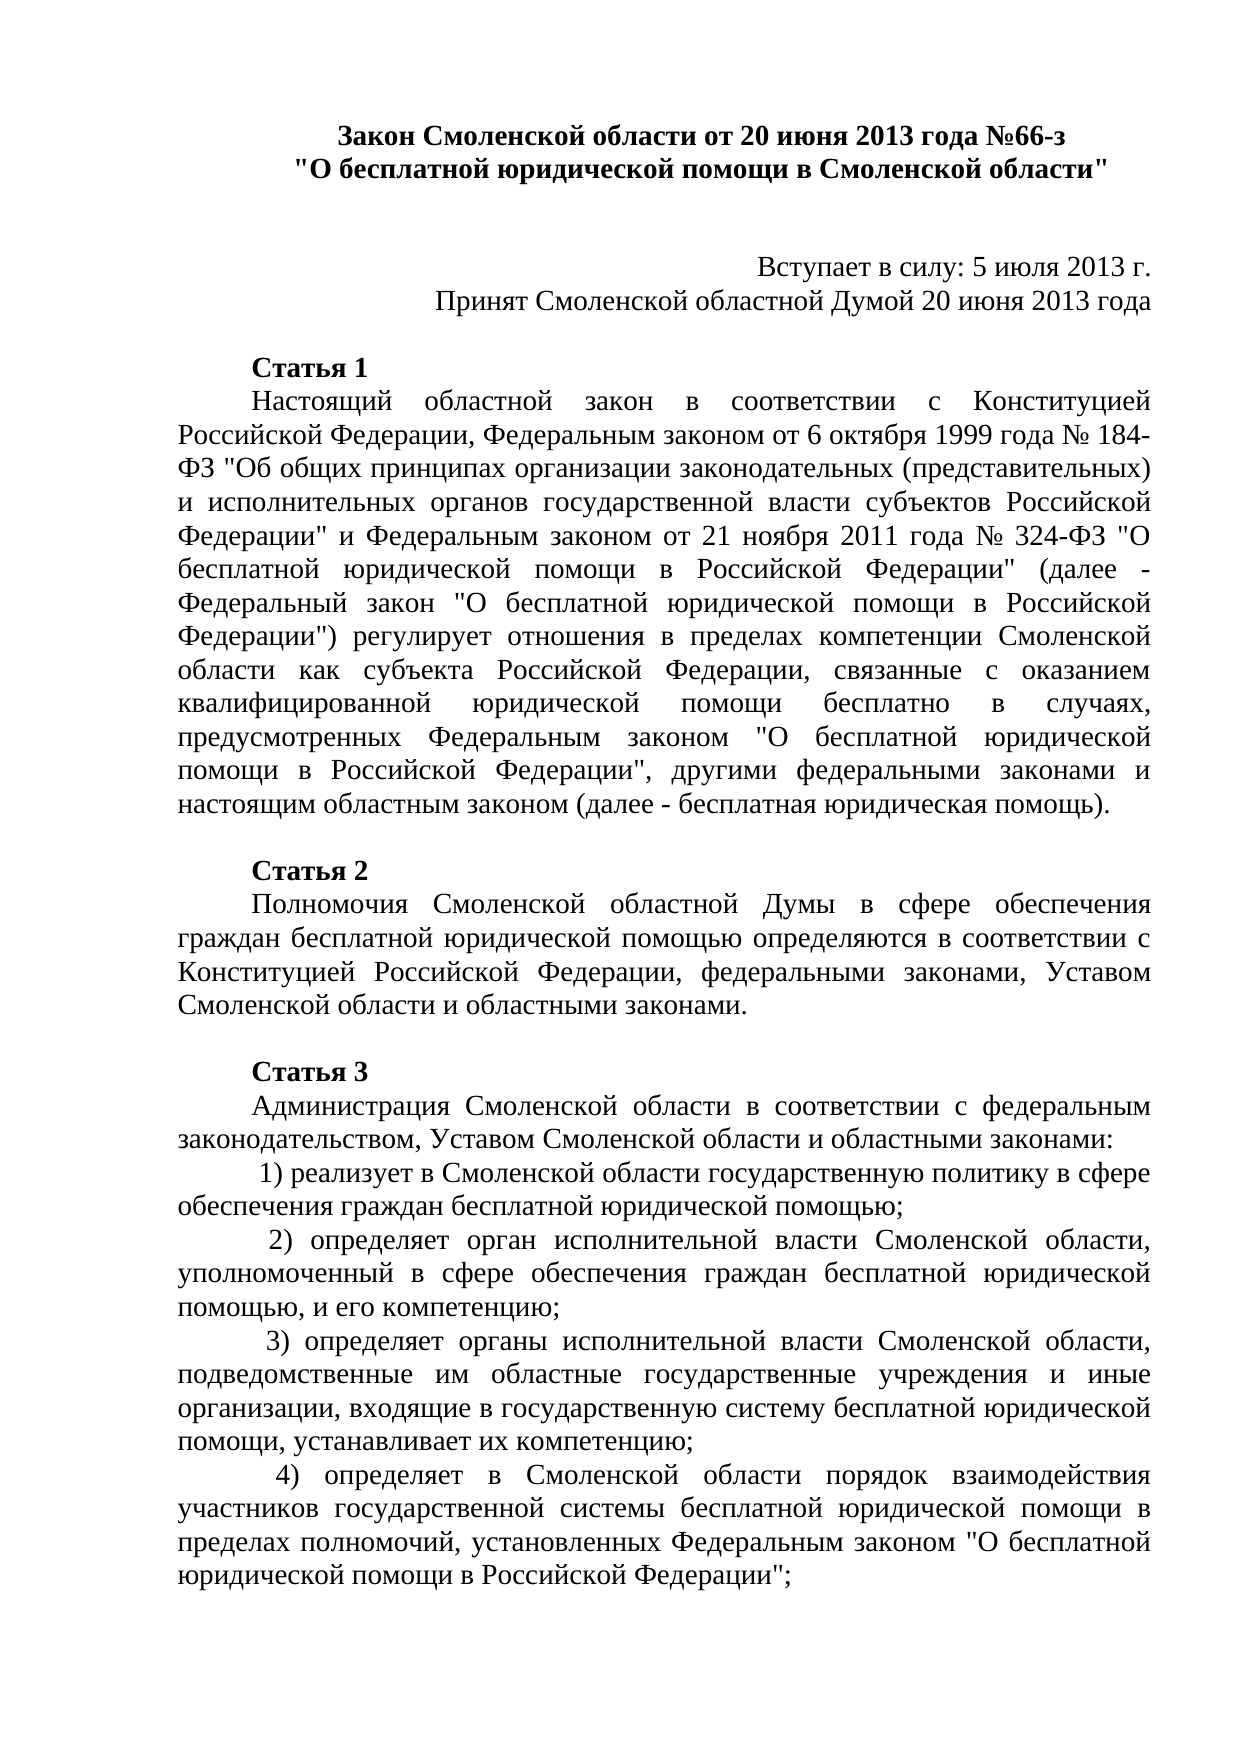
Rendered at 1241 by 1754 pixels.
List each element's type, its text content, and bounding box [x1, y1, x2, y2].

text Вступает в силу: 5 июля 2013 г. [177, 249, 1152, 283]
text Статья 2 [177, 853, 1152, 887]
text 3) определяет органы исполнительной власти Смоленской области, подведомственные им областные государственные учреждения и иные организации, входящие в государственную систему бесплатной юридической помощи, устанавливает их компетенцию; [177, 1323, 1152, 1457]
text Статья 3 [177, 1054, 1152, 1088]
text 2) определяет орган исполнительной власти Смоленской области, уполномоченный в сфере обеспечения граждан бесплатной юридической помощью, и его компетенцию; [177, 1222, 1152, 1323]
text Администрация Смоленской области в соответствии с федеральным законодательством, Уставом Смоленской области и областными законами: [177, 1088, 1152, 1155]
text Принят Смоленской областной Думой 20 июня 2013 года [177, 283, 1152, 316]
text Настоящий областной закон в соответствии с Конституцией Российской Федерации, Федеральным законом от 6 октября 1999 года № 184-ФЗ "Об общих принципах организации законодательных (представительных) и исполнительных органов государственной власти субъектов Российской Федерации" и Федеральным законом от 21 ноября 2011 года № 324-ФЗ "О бесплатной юридической помощи в Российской Федерации" (далее - Федеральный закон "О бесплатной юридической помощи в Российской Федерации") регулирует отношения в пределах компетенции Смоленской области как субъекта Российской Федерации, связанные с оказанием квалифицированной юридической помощи бесплатно в случаях, предусмотренных Федеральным законом "О бесплатной юридической помощи в Российской Федерации", другими федеральными законами и настоящим областным законом (далее - бесплатная юридическая помощь). [177, 383, 1152, 819]
text Полномочия Смоленской областной Думы в сфере обеспечения граждан бесплатной юридической помощью определяются в соответствии с Конституцией Российской Федерации, федеральными законами, Уставом Смоленской области и областными законами. [177, 887, 1152, 1021]
text Закон Смоленской области от 20 июня 2013 года №66-з [177, 118, 1152, 152]
text "О бесплатной юридической помощи в Смоленской области" [177, 152, 1152, 185]
text 4) определяет в Смоленской области порядок взаимодействия участников государственной системы бесплатной юридической помощи в пределах полномочий, установленных Федеральным законом "О бесплатной юридической помощи в Российской Федерации"; [177, 1457, 1152, 1591]
text Статья 1 [177, 350, 1152, 383]
text 1) реализует в Смоленской области государственную политику в сфере обеспечения граждан бесплатной юридической помощью; [177, 1155, 1152, 1222]
